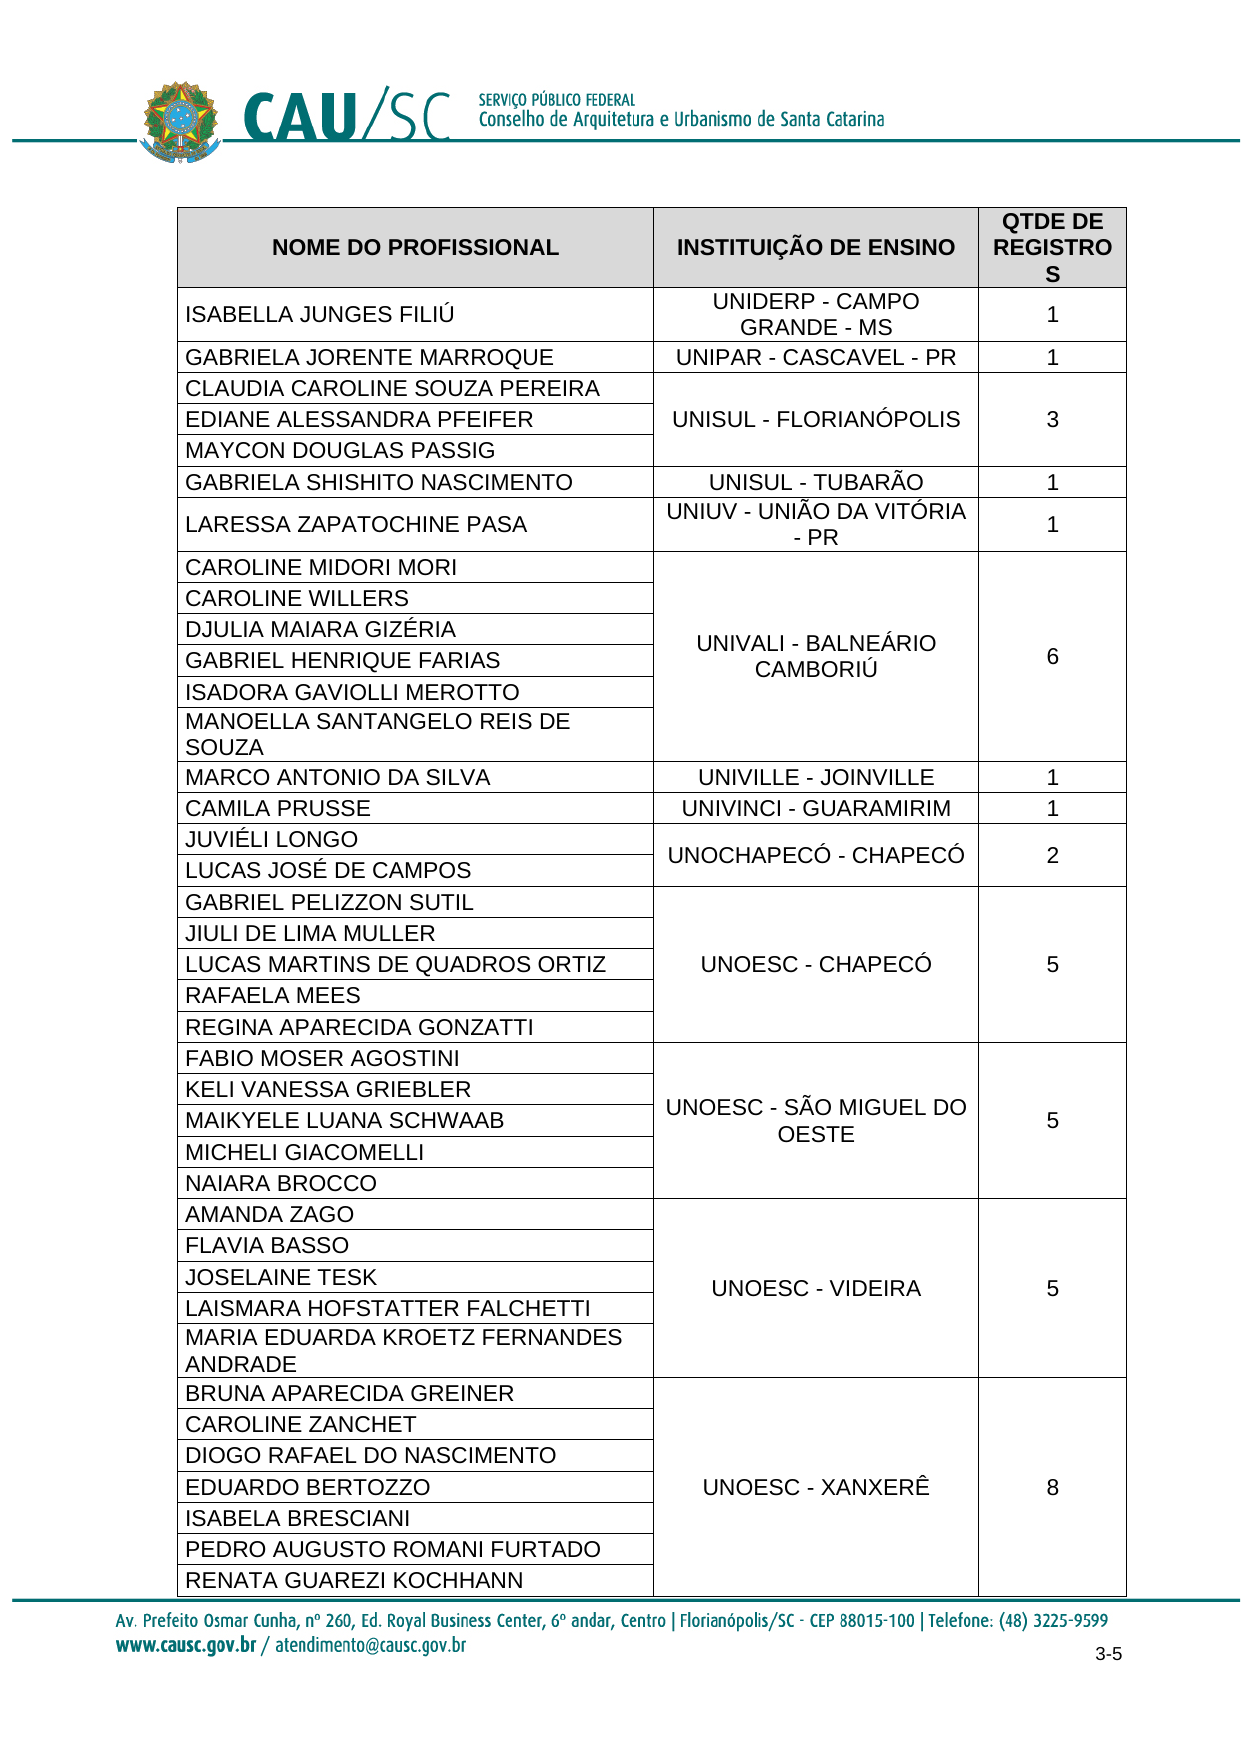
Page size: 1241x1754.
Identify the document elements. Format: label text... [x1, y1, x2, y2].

table_cell CAMILA PRUSSE [178, 793, 653, 823]
table_cell 1 [979, 288, 1126, 341]
table_cell UNIPAR - CASCAVEL - PR [654, 342, 978, 372]
table_cell GABRIEL PELIZZON SUTIL [178, 887, 653, 917]
table_cell LARESSA ZAPATOCHINE PASA [178, 498, 653, 551]
table_cell FABIO MOSER AGOSTINI [178, 1043, 653, 1073]
table_cell 2 [979, 824, 1126, 886]
table_cell JOSELAINE TESK [178, 1262, 653, 1292]
table_cell UNOESC - XANXERÊ [654, 1378, 978, 1596]
table_cell 5 [979, 887, 1126, 1042]
table_cell UNIVINCI - GUARAMIRIM [654, 793, 978, 823]
table_cell KELI VANESSA GRIEBLER [178, 1074, 653, 1104]
table_header QTDE DE REGISTROS [979, 208, 1126, 287]
table_cell UNIDERP - CAMPO GRANDE - MS [654, 288, 978, 341]
table_cell NAIARA BROCCO [178, 1168, 653, 1198]
table_cell JUVIÉLI LONGO [178, 824, 653, 854]
table_cell MANOELLA SANTANGELO REIS DE SOUZA [178, 708, 653, 761]
table_cell ISABELA BRESCIANI [178, 1503, 653, 1533]
table_cell MAIKYELE LUANA SCHWAAB [178, 1105, 653, 1136]
table_cell UNOESC - VIDEIRA [654, 1199, 978, 1377]
table_cell MICHELI GIACOMELLI [178, 1137, 653, 1167]
table_cell UNIUV - UNIÃO DA VITÓRIA - PR [654, 498, 978, 551]
table_cell UNOESC - SÃO MIGUEL DO OESTE [654, 1043, 978, 1198]
table_cell DIOGO RAFAEL DO NASCIMENTO [178, 1440, 653, 1471]
table_cell GABRIELA JORENTE MARROQUE [178, 342, 653, 372]
table_cell 1 [979, 342, 1126, 372]
table_cell ISADORA GAVIOLLI MEROTTO [178, 677, 653, 707]
table_cell CAROLINE ZANCHET [178, 1409, 653, 1439]
table_cell 5 [979, 1199, 1126, 1377]
table_header INSTITUIÇÃO DE ENSINO [654, 208, 978, 287]
table_cell FLAVIA BASSO [178, 1230, 653, 1261]
table_cell JIULI DE LIMA MULLER [178, 918, 653, 948]
table_cell CLAUDIA CAROLINE SOUZA PEREIRA [178, 373, 653, 403]
table_cell UNIVILLE - JOINVILLE [654, 762, 978, 792]
table_cell 1 [979, 467, 1126, 497]
table_cell LUCAS MARTINS DE QUADROS ORTIZ [178, 949, 653, 979]
table_cell UNOESC - CHAPECÓ [654, 887, 978, 1042]
table_cell LAISMARA HOFSTATTER FALCHETTI [178, 1293, 653, 1323]
table_cell LUCAS JOSÉ DE CAMPOS [178, 855, 653, 886]
table_cell 8 [979, 1378, 1126, 1596]
table_cell 6 [979, 552, 1126, 761]
table_cell GABRIELA SHISHITO NASCIMENTO [178, 467, 653, 497]
table_cell MAYCON DOUGLAS PASSIG [178, 435, 653, 466]
picture [11, 0, 1241, 1747]
table_cell 3 [979, 373, 1126, 466]
table_header NOME DO PROFISSIONAL [178, 208, 653, 287]
table_cell GABRIEL HENRIQUE FARIAS [178, 645, 653, 676]
table_cell UNOCHAPECÓ - CHAPECÓ [654, 824, 978, 886]
table_cell CAROLINE WILLERS [178, 583, 653, 613]
table_cell DJULIA MAIARA GIZÉRIA [178, 614, 653, 644]
table_cell AMANDA ZAGO [178, 1199, 653, 1229]
table_cell 1 [979, 762, 1126, 792]
table_cell ISABELLA JUNGES FILIÚ [178, 288, 653, 341]
table_cell 1 [979, 498, 1126, 551]
table_cell 1 [979, 793, 1126, 823]
table_cell RAFAELA MEES [178, 980, 653, 1011]
table_cell PEDRO AUGUSTO ROMANI FURTADO [178, 1534, 653, 1564]
table_cell RENATA GUAREZI KOCHHANN [178, 1565, 653, 1596]
table_cell MARIA EDUARDA KROETZ FERNANDES ANDRADE [178, 1324, 653, 1377]
table_cell CAROLINE MIDORI MORI [178, 552, 653, 582]
table_cell EDIANE ALESSANDRA PFEIFER [178, 404, 653, 434]
table_cell UNIVALI - BALNEÁRIO CAMBORIÚ [654, 552, 978, 761]
table_cell EDUARDO BERTOZZO [178, 1472, 653, 1502]
table_cell BRUNA APARECIDA GREINER [178, 1378, 653, 1408]
table_cell UNISUL - FLORIANÓPOLIS [654, 373, 978, 466]
table_cell 5 [979, 1043, 1126, 1198]
table_cell MARCO ANTONIO DA SILVA [178, 762, 653, 792]
table_cell REGINA APARECIDA GONZATTI [178, 1012, 653, 1042]
table_cell UNISUL - TUBARÃO [654, 467, 978, 497]
